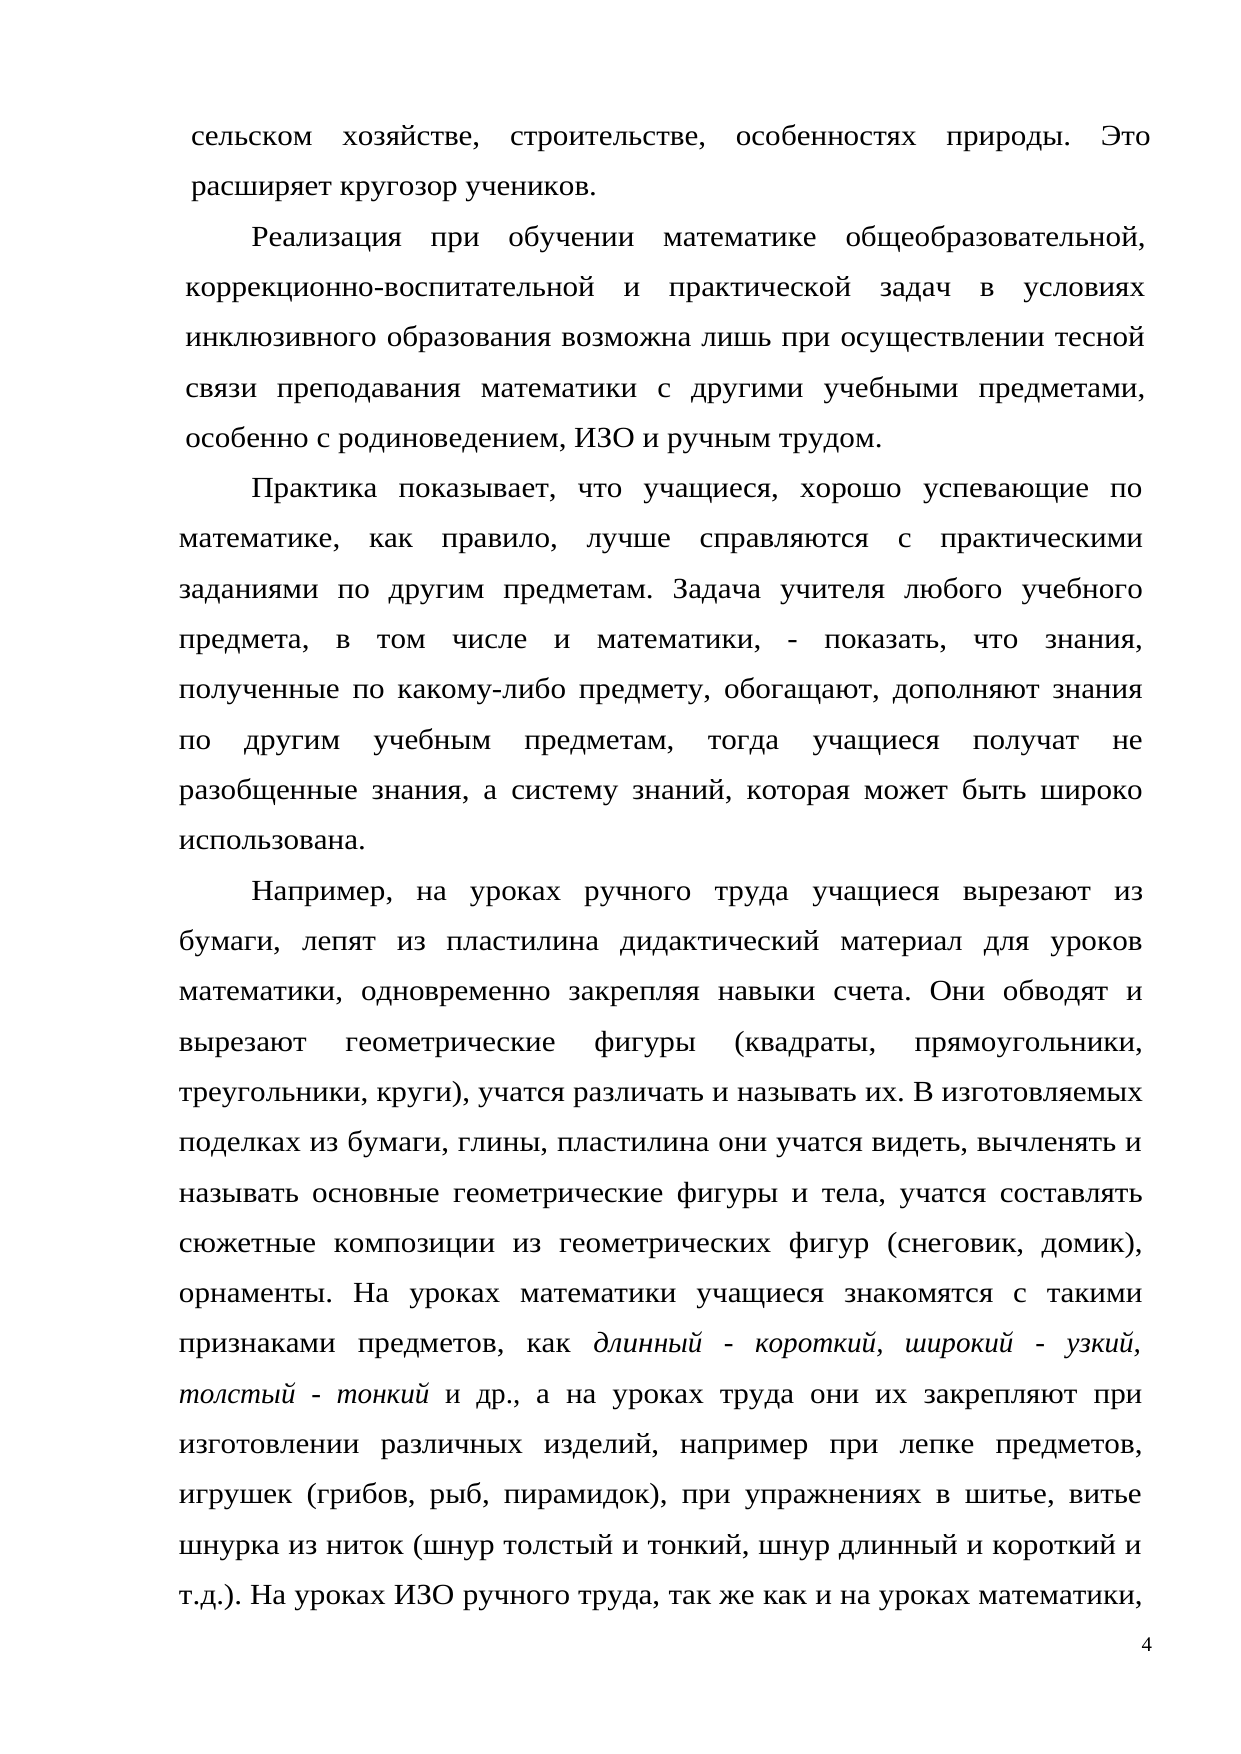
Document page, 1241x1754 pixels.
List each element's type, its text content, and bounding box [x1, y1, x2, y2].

text Реализация при обучении математике общеобразовательной, коррекционно-воспитательной и практической задач в условиях инклюзивного образования возможна лишь при осуществлении тесной связи преподавания математики с другими учебными предметами, особенно с родиноведением, ИЗО и ручным трудом. [185, 219, 1146, 453]
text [179, 873, 1144, 1611]
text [191, 118, 1152, 202]
text Практика показывает, что учащиеся, хорошо успевающие по математике, как правило, лучше справляются с практическими заданиями по другим предметам. Задача учителя любого учебного предмета, в том числе и математики, - показать, что знания, полученные по какому-либо предмету, обогащают, дополняют знания по другим учебным предметам, тогда учащиеся получат не разобщенные знания, а систему знаний, которая может быть широко использована. [179, 470, 1144, 856]
